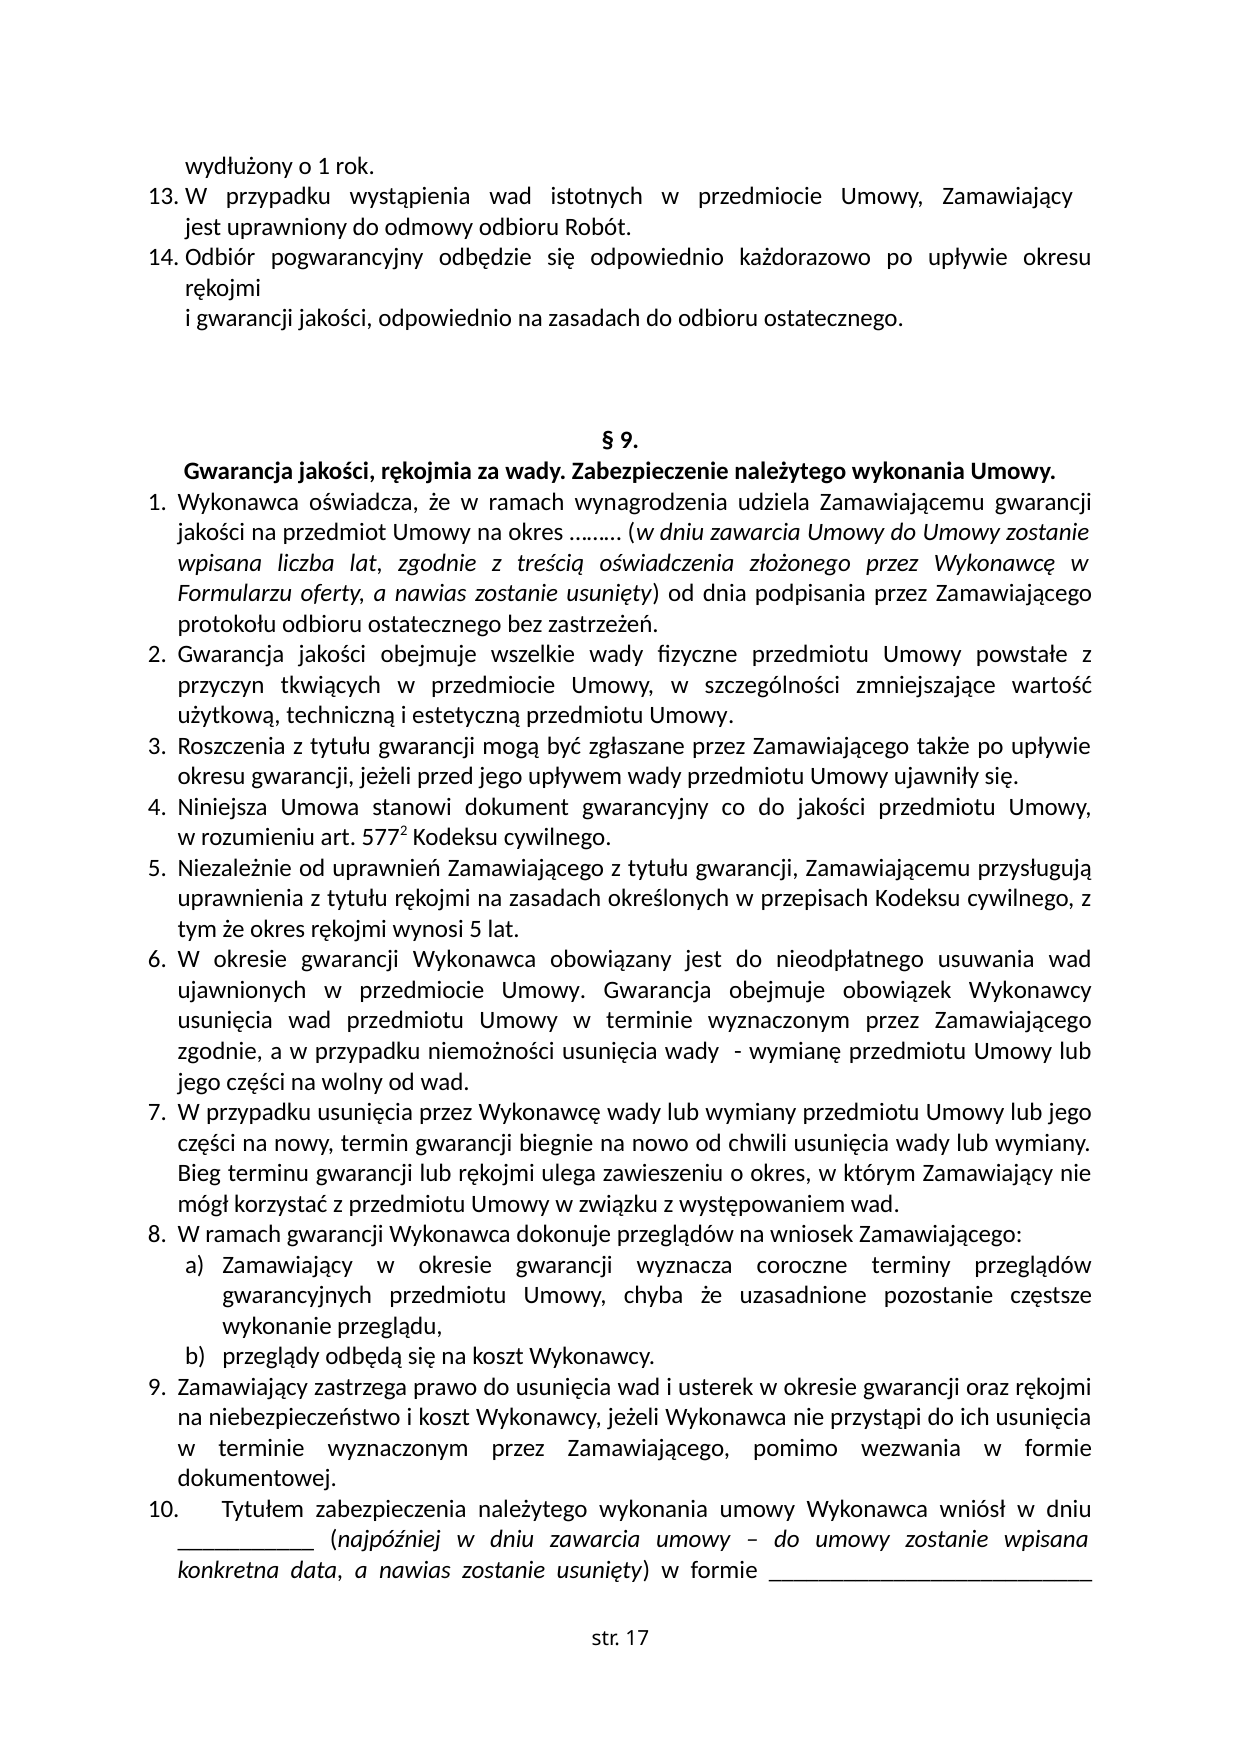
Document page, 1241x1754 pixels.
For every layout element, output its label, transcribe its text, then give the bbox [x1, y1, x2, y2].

list Roszczenia z tytułu gwarancji mogą być zgłaszane przez Zamawiającego także po upływie okresu gwarancji, jeżeli przed jego upływem wady przedmiotu Umowy ujawniły się. [148, 730, 1093, 791]
list W przypadku wystąpienia wad istotnych w przedmiocie Umowy, Zamawiający jest uprawniony do odmowy odbioru Robót. [148, 181, 1093, 242]
list Niezależnie od uprawnień Zamawiającego z tytułu gwarancji, Zamawiającemu przysługują uprawnienia z tytułu rękojmi na zasadach określonych w przepisach Kodeksu cywilnego, z tym że okres rękojmi wynosi 5 lat. [148, 852, 1093, 943]
list Gwarancja jakości obejmuje wszelkie wady fizyczne przedmiotu Umowy powstałe z przyczyn tkwiących w przedmiocie Umowy, w szczególności zmniejszające wartość użytkową, techniczną i estetyczną przedmiotu Umowy. [148, 638, 1093, 730]
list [148, 150, 1093, 181]
list W ramach gwarancji Wykonawca dokonuje przeglądów na wniosek Zamawiającego: [148, 1218, 1093, 1249]
list W przypadku usunięcia przez Wykonawcę wady lub wymiany przedmiotu Umowy lub jego części na nowy, termin gwarancji biegnie na nowo od chwili usunięcia wady lub wymiany. Bieg terminu gwarancji lub rękojmi ulega zawieszeniu o okres, w którym Zamawiający nie mógł korzystać z przedmiotu Umowy w związku z występowaniem wad. [148, 1096, 1093, 1218]
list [148, 1493, 1093, 1584]
list Odbiór pogwarancyjny odbędzie się odpowiednio każdorazowo po upływie okresu rękojmi i gwarancji jakości, odpowiednio na zasadach do odbioru ostatecznego. [148, 242, 1093, 333]
subtitle Gwarancja jakości, rękojmia za wady. Zabezpieczenie należytego wykonania Umowy. [148, 455, 1093, 486]
text § 9. [148, 425, 1093, 455]
list W okresie gwarancji Wykonawca obowiązany jest do nieodpłatnego usuwania wad ujawnionych w przedmiocie Umowy. Gwarancja obejmuje obowiązek Wykonawcy usunięcia wad przedmiotu Umowy w terminie wyznaczonym przez Zamawiającego zgodnie, a w przypadku niemożności usunięcia wady - wymianę przedmiotu Umowy lub jego części na wolny od wad. [148, 943, 1093, 1096]
list Zamawiający zastrzega prawo do usunięcia wad i usterek w okresie gwarancji oraz rękojmi na niebezpieczeństwo i koszt Wykonawcy, jeżeli Wykonawca nie przystąpi do ich usunięcia w terminie wyznaczonym przez Zamawiającego, pomimo wezwania w formie dokumentowej. [148, 1371, 1093, 1493]
list Niniejsza Umowa stanowi dokument gwarancyjny co do jakości przedmiotu Umowy, w rozumieniu art. 5772 Kodeksu cywilnego. [148, 791, 1093, 852]
list Wykonawca oświadcza, że w ramach wynagrodzenia udziela Zamawiającemu gwarancji jakości na przedmiot Umowy na okres ……… (w dniu zawarcia Umowy do Umowy zostanie wpisana liczba lat, zgodnie z treścią oświadczenia złożonego przez Wykonawcę w Formularzu oferty, a nawias zostanie usunięty) od dnia podpisania przez Zamawiającego protokołu odbioru ostatecznego bez zastrzeżeń. [148, 486, 1093, 638]
list Zamawiający w okresie gwarancji wyznacza coroczne terminy przeglądów gwarancyjnych przedmiotu Umowy, chyba że uzasadnione pozostanie częstsze wykonanie przeglądu, [185, 1249, 1093, 1340]
list przeglądy odbędą się na koszt Wykonawcy. [185, 1340, 1093, 1371]
